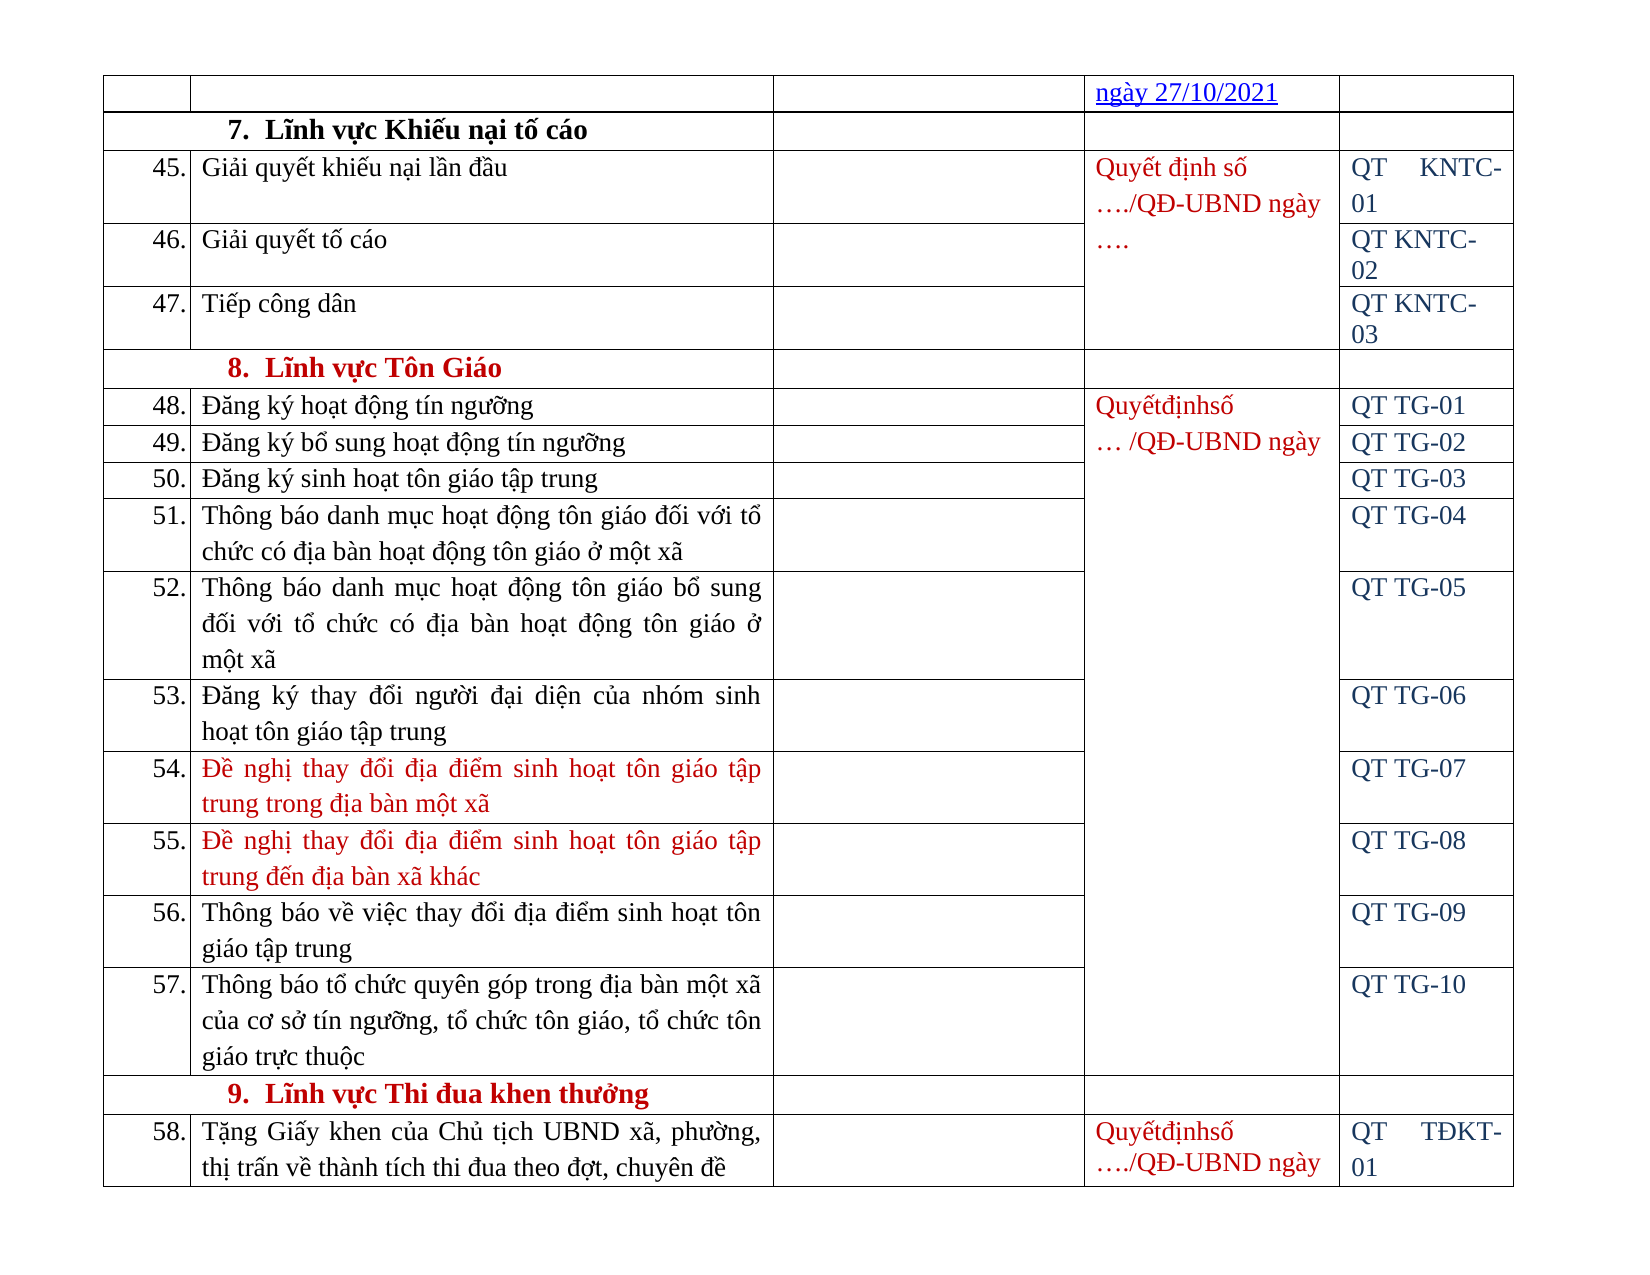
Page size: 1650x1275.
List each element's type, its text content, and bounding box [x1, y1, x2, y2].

table_cell Quyết định số …./QĐ-UBND ngày …. [1085, 151, 1339, 349]
table_cell [104, 389, 190, 425]
table_cell [104, 224, 190, 286]
table_cell QT TG-09 [1340, 896, 1513, 967]
table_cell Giải quyết tố cáo [191, 224, 773, 286]
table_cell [774, 76, 1084, 111]
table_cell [1085, 1115, 1339, 1186]
table_cell QT TG-03 [1340, 463, 1513, 498]
table_cell [104, 426, 190, 462]
table_cell [104, 824, 190, 895]
table_cell Đăng ký hoạt động tín ngưỡng [191, 389, 773, 425]
table_cell [774, 572, 1084, 678]
table_cell QT TG-08 [1340, 824, 1513, 895]
table_cell Đăng ký sinh hoạt tôn giáo tập trung [191, 463, 773, 498]
table_cell Đề nghị thay đổi địa điểm sinh hoạt tôn giáo tập trung đến địa bàn xã khác [191, 824, 773, 895]
table_cell [104, 151, 190, 222]
table_cell QT TG-01 [1340, 389, 1513, 425]
table_cell [104, 968, 190, 1075]
table_cell [774, 389, 1084, 425]
table_cell [104, 680, 190, 751]
table_cell [1340, 1076, 1513, 1114]
table_cell [104, 499, 190, 571]
table_cell QT TĐKT-01 [1340, 1115, 1513, 1186]
table_cell QT KNTC-03 [1340, 287, 1513, 349]
table_cell [774, 287, 1084, 349]
table_cell [774, 896, 1084, 967]
table_cell [104, 287, 190, 349]
table_cell QT TG-02 [1340, 426, 1513, 462]
table_cell [774, 1115, 1084, 1186]
table_cell [104, 572, 190, 678]
table_cell Quyếtđịnhsố … /QĐ-UBND ngày [1085, 389, 1339, 1075]
table_cell [774, 350, 1084, 388]
table_cell Đăng ký bổ sung hoạt động tín ngưỡng [191, 426, 773, 462]
table_cell [774, 224, 1084, 286]
table_cell QT TG-10 [1340, 968, 1513, 1075]
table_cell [1085, 76, 1339, 111]
table_cell [1340, 113, 1513, 150]
table_cell Thông báo về việc thay đổi địa điểm sinh hoạt tôn giáo tập trung [191, 896, 773, 967]
table_cell [774, 680, 1084, 751]
table_cell [774, 426, 1084, 462]
table_cell Thông báo tổ chức quyên góp trong địa bàn một xã của cơ sở tín ngưỡng, tổ chức tôn giáo, tổ chức tôn giáo trực thuộc [191, 968, 773, 1075]
table_cell [1340, 76, 1513, 111]
table_cell [774, 968, 1084, 1075]
table_cell Đăng ký thay đổi người đại diện của nhóm sinh hoạt tôn giáo tập trung [191, 680, 773, 751]
table_cell [104, 752, 190, 823]
table_cell [1340, 350, 1513, 388]
table_cell QT KNTC-02 [1340, 224, 1513, 286]
table_cell [1085, 113, 1339, 150]
table_cell Tặng Giấy khen của Chủ tịch UBND xã, phường, thị trấn về thành tích thi đua theo đợt, chuyên đề [191, 1115, 773, 1186]
table_cell [1085, 1076, 1339, 1114]
table_cell [774, 151, 1084, 222]
table_cell Thông báo danh mục hoạt động tôn giáo bổ sung đối với tổ chức có địa bàn hoạt động tôn giáo ở một xã [191, 572, 773, 678]
table_cell Tiếp công dân [191, 287, 773, 349]
table_cell Giải quyết khiếu nại lần đầu [191, 151, 773, 222]
table_cell QT KNTC-01 [1340, 151, 1513, 222]
table_cell QT TG-04 [1340, 499, 1513, 571]
table_cell [774, 1076, 1084, 1114]
table_cell Lĩnh vực Tôn Giáo [104, 350, 773, 388]
table_cell Đề nghị thay đổi địa điểm sinh hoạt tôn giáo tập trung trong địa bàn một xã [191, 752, 773, 823]
table_cell [104, 76, 190, 111]
table_cell Thông báo danh mục hoạt động tôn giáo đối với tổ chức có địa bàn hoạt động tôn giáo ở một xã [191, 499, 773, 571]
table_cell [104, 1115, 190, 1186]
table_cell [1085, 350, 1339, 388]
table_cell Lĩnh vực Thi đua khen thưởng [104, 1076, 773, 1114]
table_cell QT TG-06 [1340, 680, 1513, 751]
table_cell [774, 824, 1084, 895]
table_cell Lĩnh vực Khiếu nại tố cáo [104, 113, 773, 150]
table_cell [774, 499, 1084, 571]
table_cell [104, 896, 190, 967]
table_cell [774, 113, 1084, 150]
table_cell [191, 76, 773, 111]
table_cell [774, 752, 1084, 823]
table_cell [774, 463, 1084, 498]
table_cell QT TG-07 [1340, 752, 1513, 823]
table_cell QT TG-05 [1340, 572, 1513, 678]
table_cell [104, 463, 190, 498]
